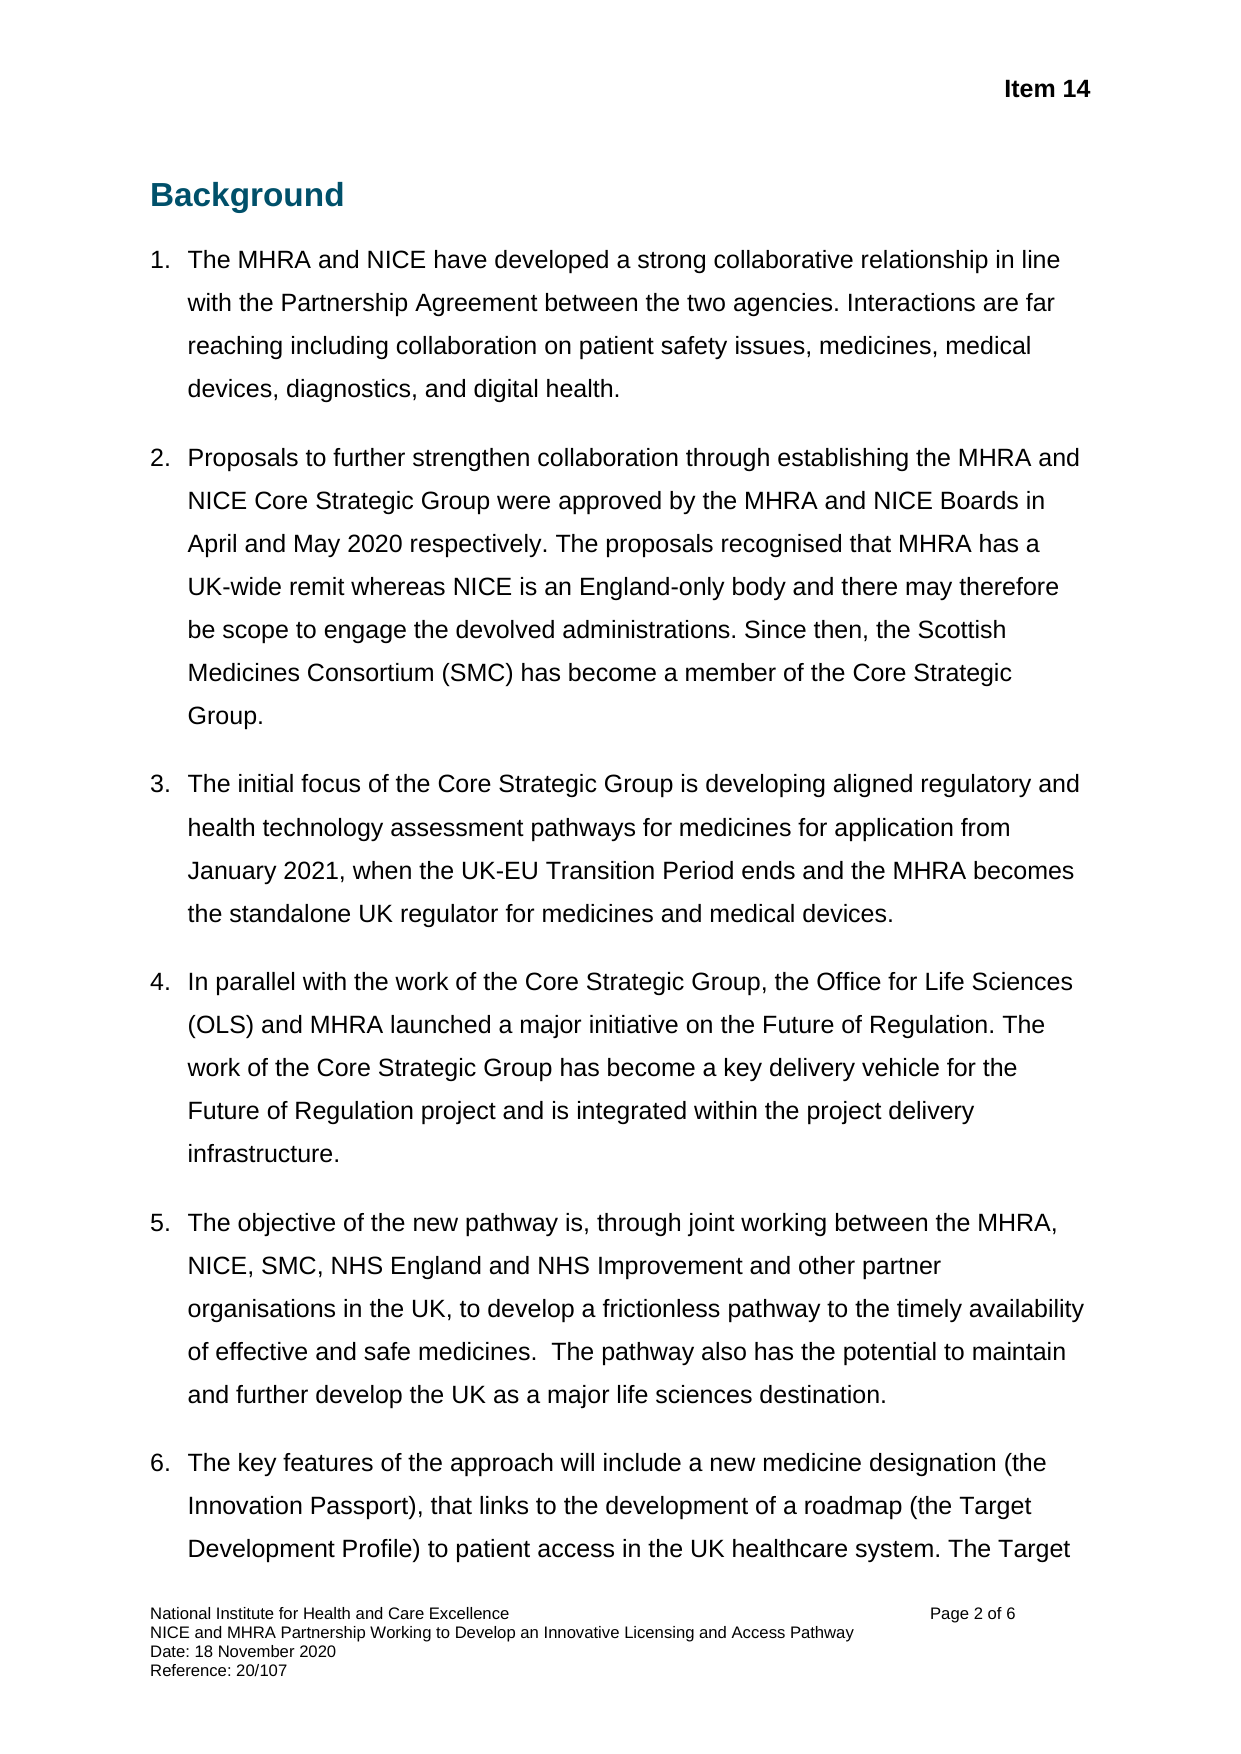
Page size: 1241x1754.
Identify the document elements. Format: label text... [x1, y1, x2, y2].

text The objective of the new pathway is, through joint working between the MHRA, NICE, SMC, NHS England and NHS Improvement and other partner organisations in the UK, to develop a frictionless pathway to the timely availability of effective and safe medicines. The pathway also has the potential to maintain and further develop the UK as a major life sciences destination. [150, 1208, 1090, 1409]
subtitle Background [150, 175, 1090, 213]
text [150, 1448, 1090, 1563]
text The initial focus of the Core Strategic Group is developing aligned regulatory and health technology assessment pathways for medicines for application from January 2021, when the UK-EU Transition Period ends and the MHRA becomes the standalone UK regulator for medicines and medical devices. [150, 769, 1090, 928]
text In parallel with the work of the Core Strategic Group, the Office for Life Sciences (OLS) and MHRA launched a major initiative on the Future of Regulation. The work of the Core Strategic Group has become a key delivery vehicle for the Future of Regulation project and is integrated within the project delivery infrastructure. [150, 967, 1090, 1168]
text Proposals to further strengthen collaboration through establishing the MHRA and NICE Core Strategic Group were approved by the MHRA and NICE Boards in April and May 2020 respectively. The proposals recognised that MHRA has a UK-wide remit whereas NICE is an England-only body and there may therefore be scope to engage the devolved administrations. Since then, the Scottish Medicines Consortium (SMC) has become a member of the Core Strategic Group. [150, 443, 1090, 730]
text The MHRA and NICE have developed a strong collaborative relationship in line with the Partnership Agreement between the two agencies. Interactions are far reaching including collaboration on patient safety issues, medicines, medical devices, diagnostics, and digital health. [150, 245, 1090, 403]
